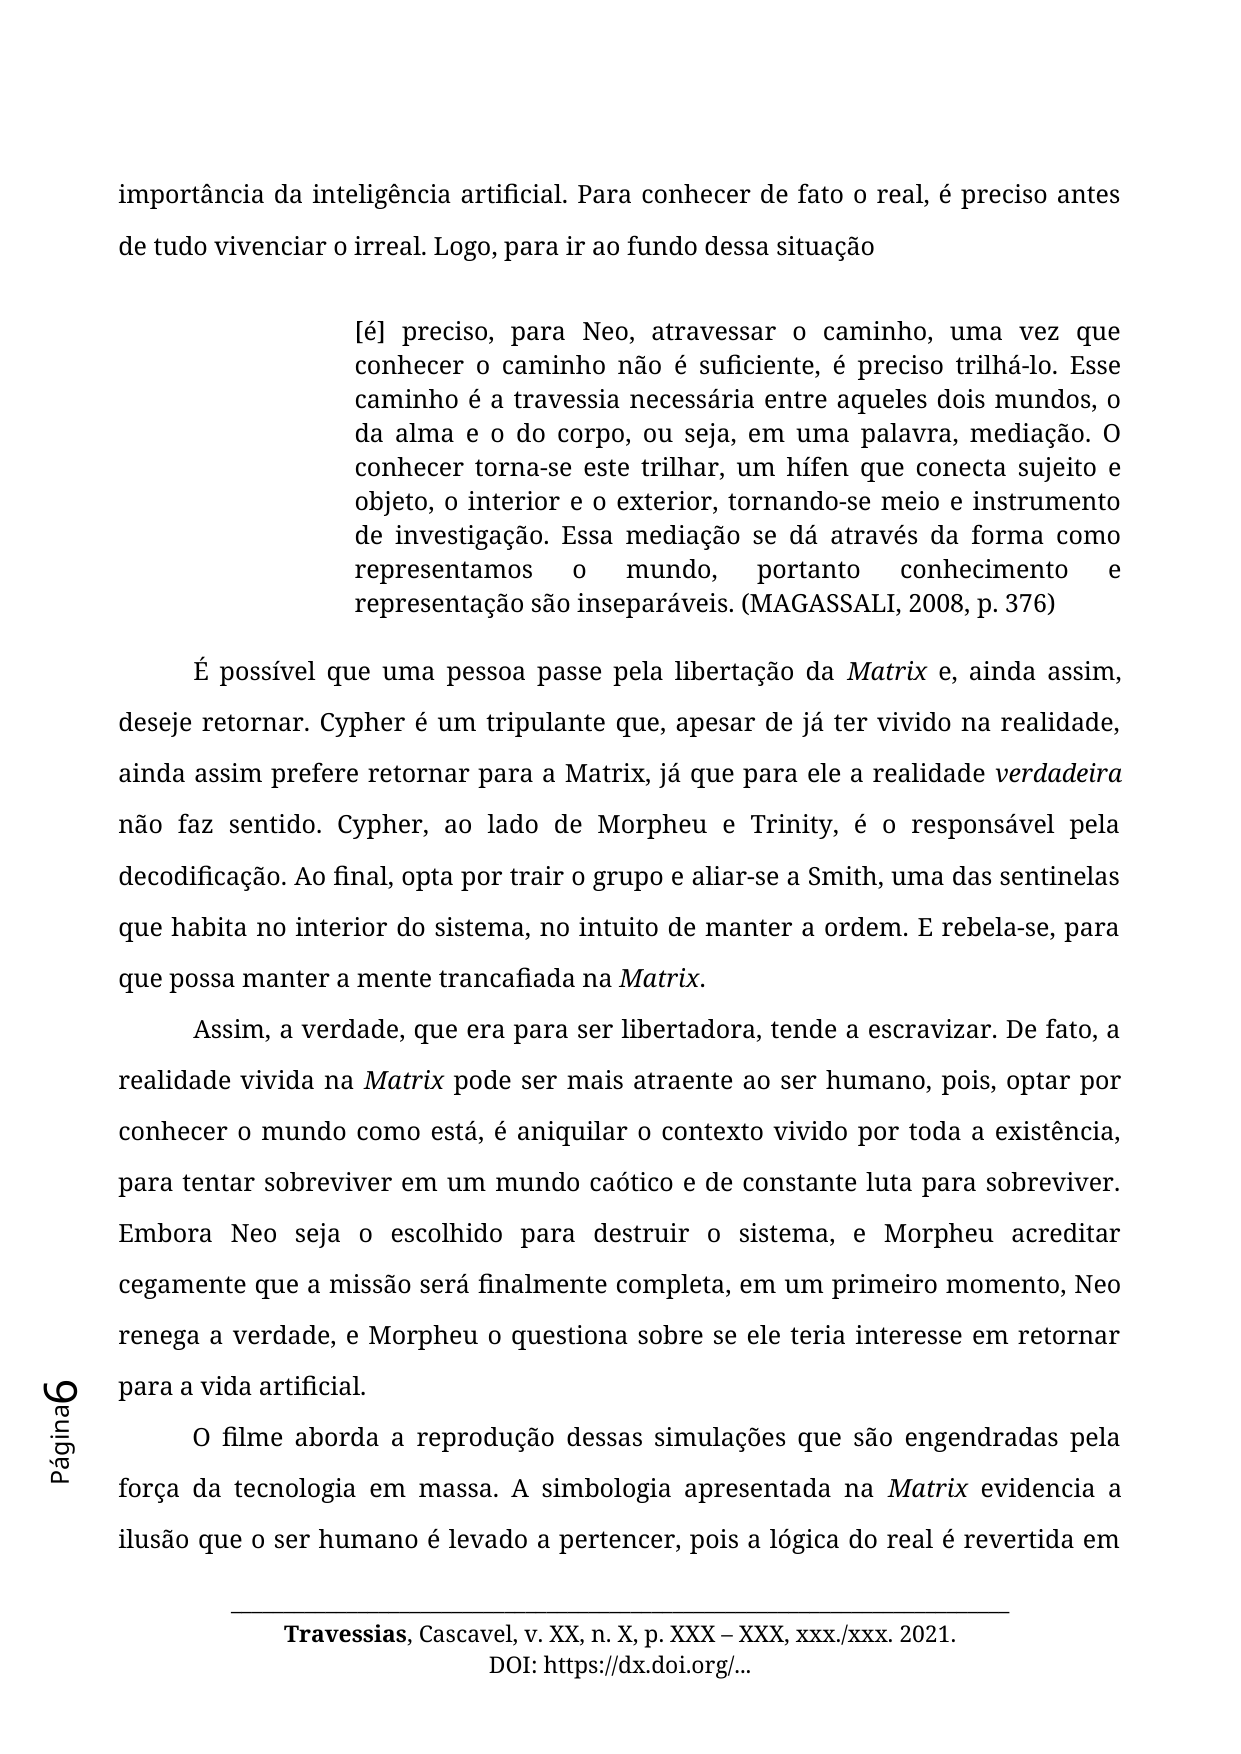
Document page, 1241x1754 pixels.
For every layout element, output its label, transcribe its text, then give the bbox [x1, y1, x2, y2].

text [é] preciso, para Neo, atravessar o caminho, uma vez que conhecer o caminho não é suficiente, é preciso trilhá-lo. Esse caminho é a travessia necessária entre aqueles dois mundos, o da alma e o do corpo, ou seja, em uma palavra, mediação. O conhecer torna-se este trilhar, um hífen que conecta sujeito e objeto, o interior e o exterior, tornando-se meio e instrumento de investigação. Essa mediação se dá através da forma como representamos o mundo, portanto conhecimento e representação são inseparáveis. (MAGASSALI, 2008, p. 376) [354, 313, 1122, 620]
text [118, 177, 1122, 262]
text É possível que uma pessoa passe pela libertação da Matrix e, ainda assim, deseje retornar. Cypher é um tripulante que, apesar de já ter vivido na realidade, ainda assim prefere retornar para a Matrix, já que para ele a realidade verdadeira não faz sentido. Cypher, ao lado de Morpheu e Trinity, é o responsável pela decodificação. Ao final, opta por trair o grupo e aliar-se a Smith, uma das sentinelas que habita no interior do sistema, no intuito de manter a ordem. E rebela-se, para que possa manter a mente trancafiada na Matrix. [118, 654, 1122, 994]
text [118, 1419, 1122, 1556]
text Assim, a verdade, que era para ser libertadora, tende a escravizar. De fato, a realidade vivida na Matrix pode ser mais atraente ao ser humano, pois, optar por conhecer o mundo como está, é aniquilar o contexto vivido por toda a existência, para tentar sobreviver em um mundo caótico e de constante luta para sobreviver. Embora Neo seja o escolhido para destruir o sistema, e Morpheu acreditar cegamente que a missão será finalmente completa, em um primeiro momento, Neo renega a verdade, e Morpheu o questiona sobre se ele teria interesse em retornar para a vida artificial. [118, 1011, 1122, 1403]
